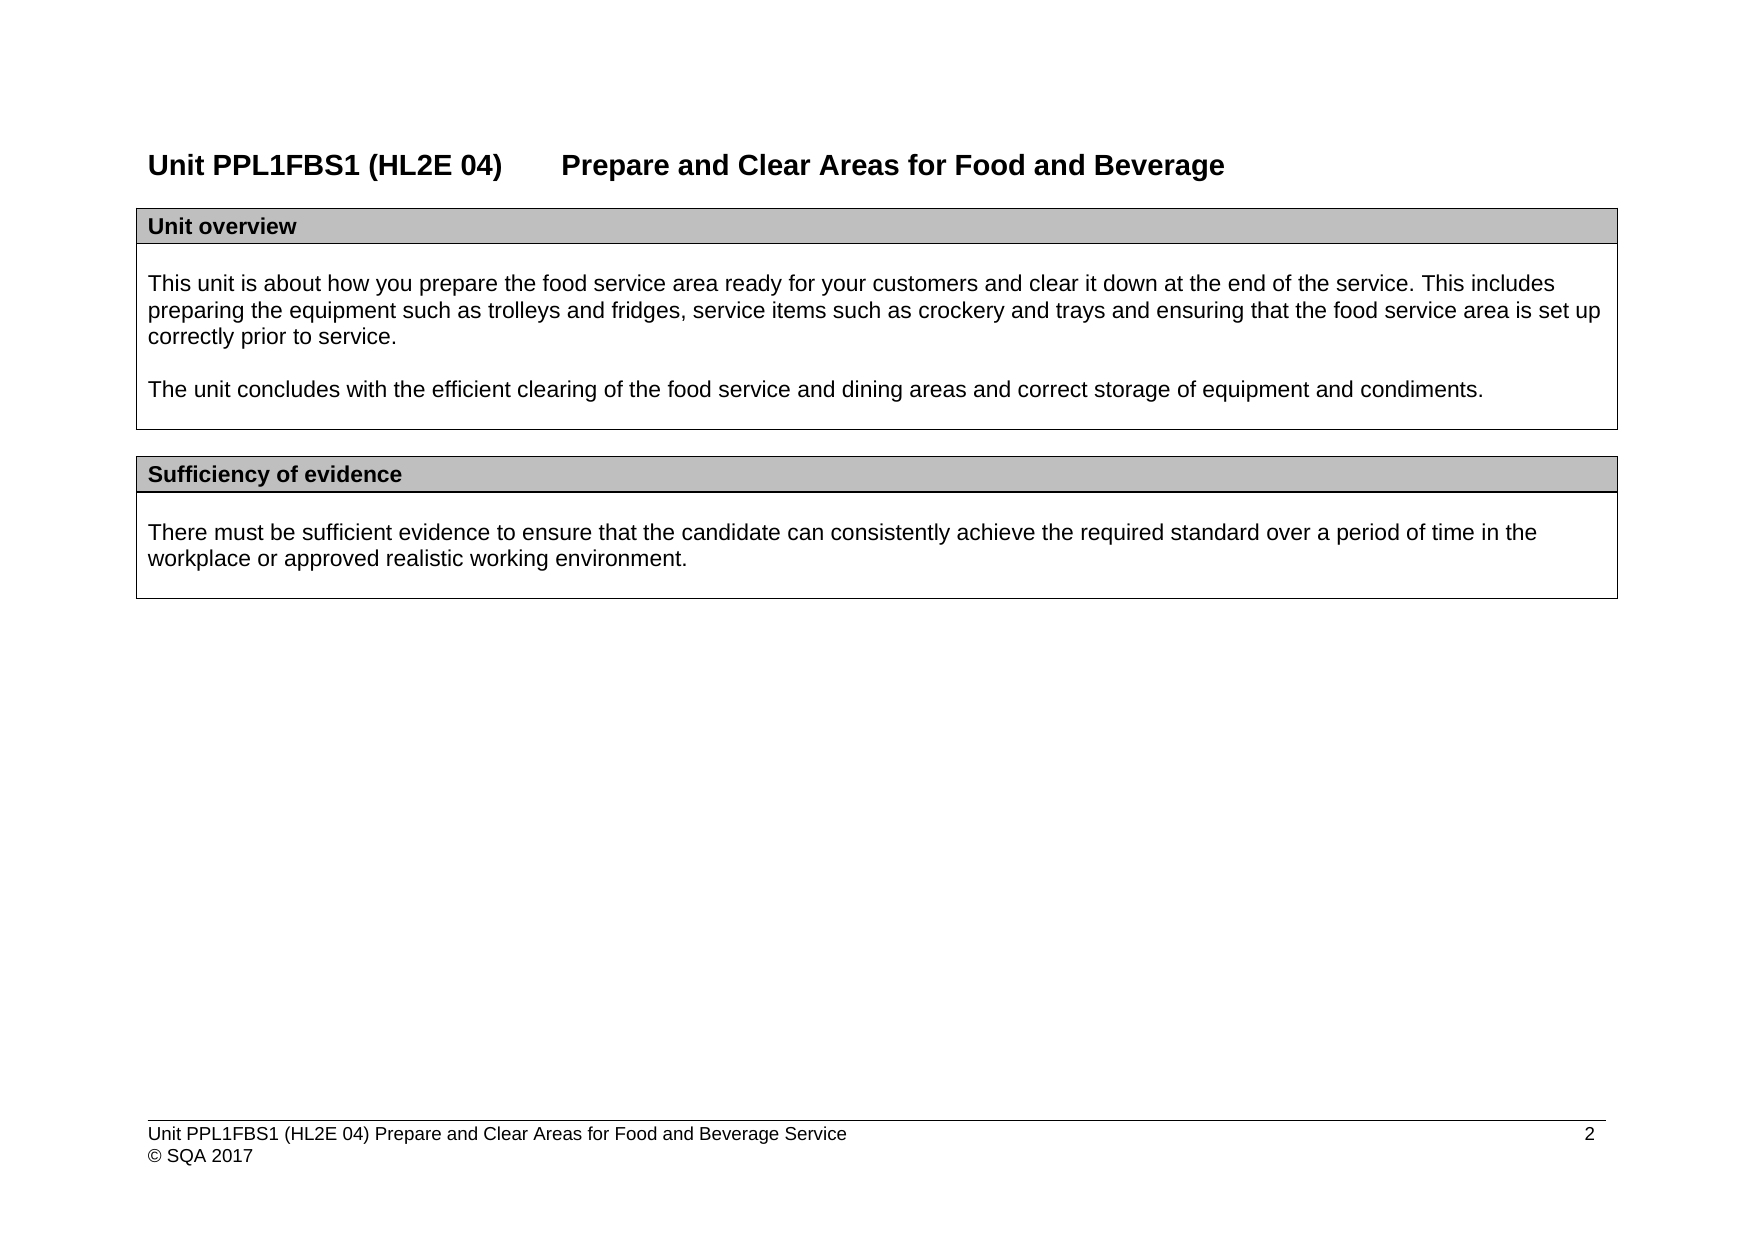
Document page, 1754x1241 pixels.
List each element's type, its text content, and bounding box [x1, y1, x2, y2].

table_header Sufficiency of evidence [137, 457, 1617, 491]
table_header Unit overview [137, 209, 1617, 243]
table_cell This unit is about how you prepare the food service area ready for your customers and clear it down at the end of the service. This includes preparing the equipment such as trolleys and fridges, service items such as crockery and trays and ensuring that the food service area is set up correctly prior to service. The unit concludes with the efficient clearing of the food service and dining areas and correct storage of equipment and condiments. [137, 244, 1617, 428]
title Unit PPL1FBS1 (HL2E 04) Prepare and Clear Areas for Food and Beverage [148, 148, 1606, 181]
table_cell There must be sufficient evidence to ensure that the candidate can consistently achieve the required standard over a period of time in the workplace or approved realistic working environment. [137, 493, 1617, 598]
